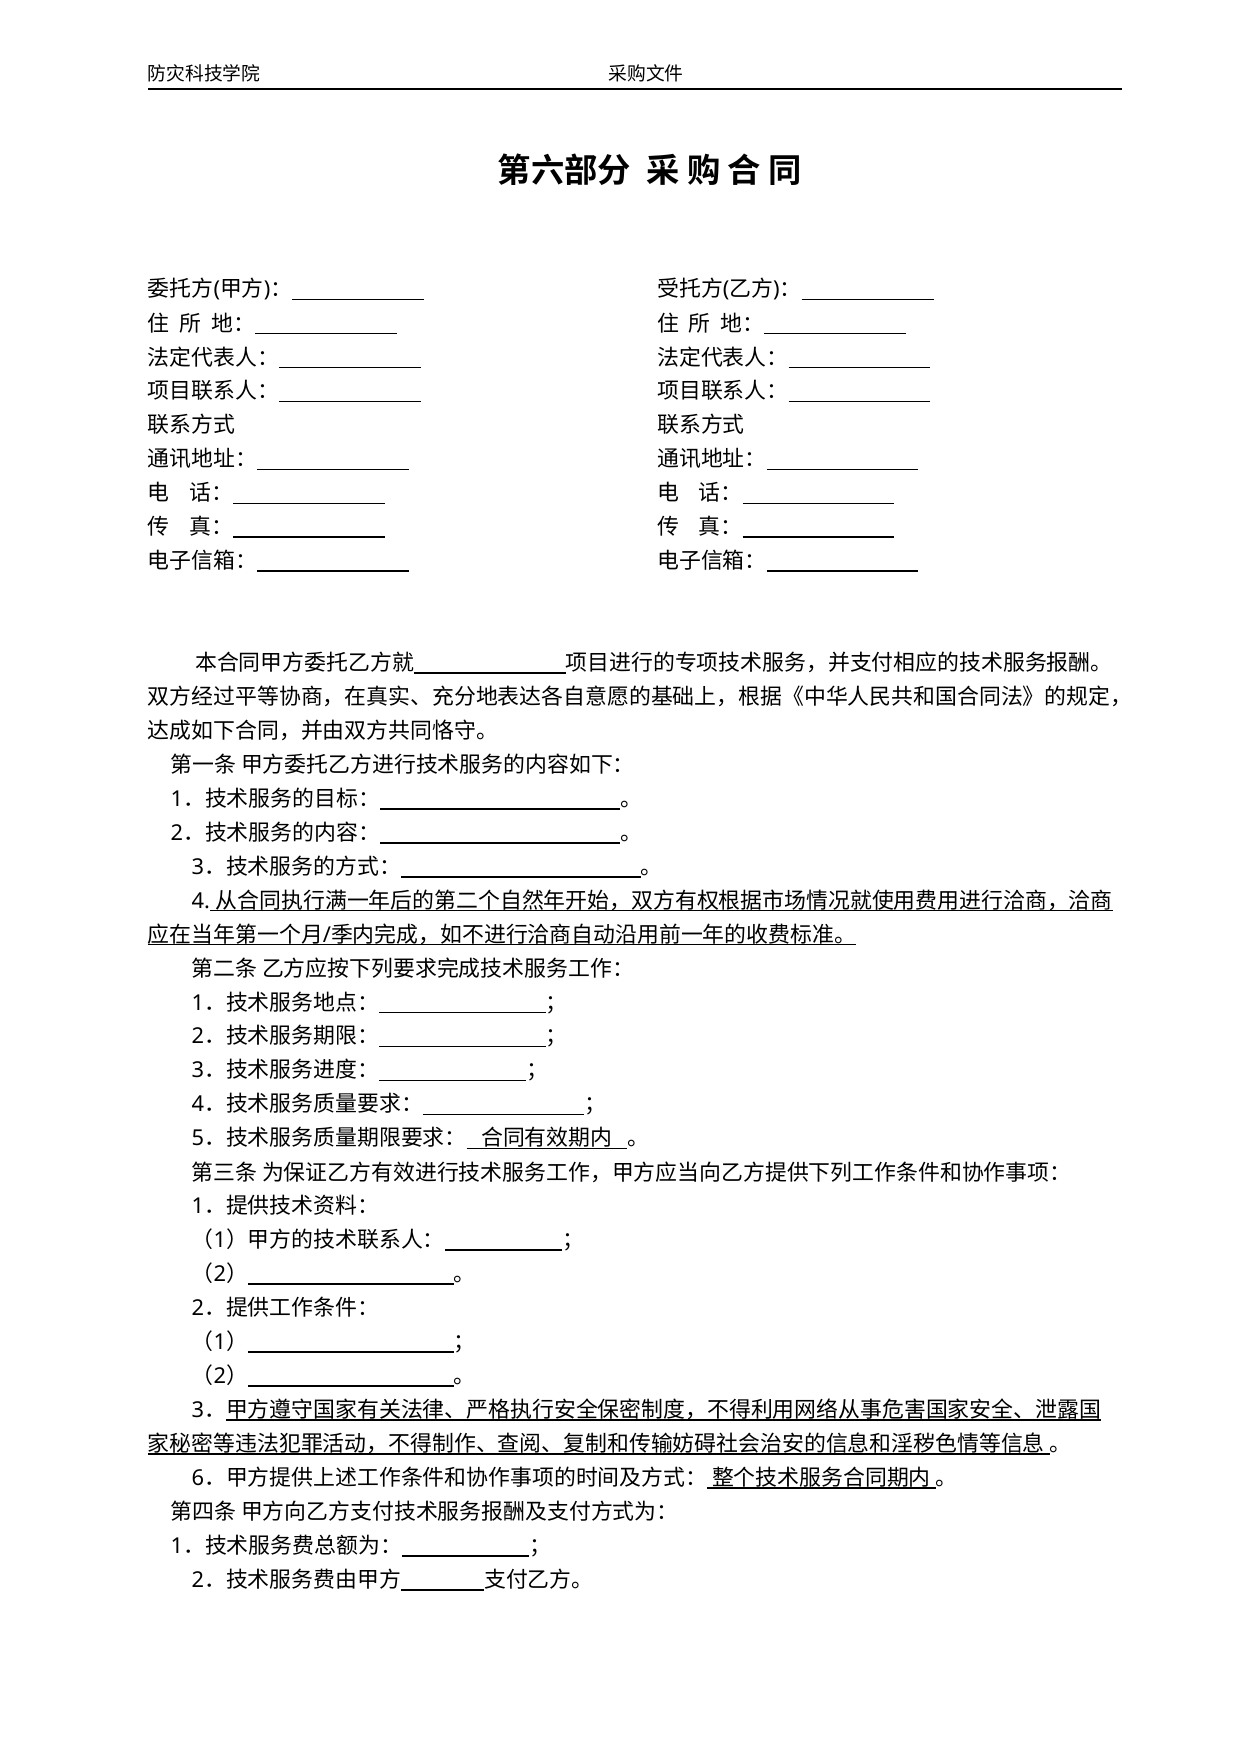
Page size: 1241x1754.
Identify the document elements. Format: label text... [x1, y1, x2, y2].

text （1） ； [148, 1323, 1122, 1357]
text 项目联系人： [657, 372, 1122, 406]
text 通讯地址： [148, 440, 613, 474]
text 受托方(乙方)： [657, 270, 1122, 304]
text 3．技术服务的方式： 。 [148, 848, 1122, 882]
text 第一条 甲方委托乙方进行技术服务的内容如下： [148, 746, 1122, 780]
text 1．技术服务地点： ； [148, 983, 1122, 1017]
text 法定代表人： [148, 338, 613, 372]
text 4．技术服务质量要求： ； [148, 1085, 1122, 1119]
text 5．技术服务质量期限要求： 合同有效期内 。 [148, 1119, 1122, 1153]
text （2） 。 [148, 1357, 1122, 1391]
text 4. 从合同执行满一年后的第二个自然年开始，双方有权根据市场情况就使用费用进行洽商，洽商应在当年第一个月/季内完成，如不进行洽商自动沿用前一年的收费标准。 [148, 882, 1122, 949]
text 通讯地址： [657, 440, 1122, 474]
text 2．技术服务的内容： 。 [148, 814, 1122, 848]
text 联系方式 [148, 406, 613, 440]
text 6．甲方提供上述工作条件和协作事项的时间及方式： 整个技术服务合同期内 。 [148, 1459, 1122, 1493]
text 住 所 地： [148, 304, 613, 338]
subtitle 第六部分 采 购 合 同 [178, 134, 1122, 202]
text 第四条 甲方向乙方支付技术服务报酬及支付方式为： [148, 1493, 1122, 1527]
text （1）甲方的技术联系人： ； [148, 1221, 1122, 1255]
text （2） 。 [148, 1255, 1122, 1289]
text 法定代表人： [657, 338, 1122, 372]
text 2．技术服务费由甲方 支付乙方。 [148, 1561, 1122, 1595]
text 第二条 乙方应按下列要求完成技术服务工作： [148, 949, 1122, 983]
text 1．技术服务的目标： 。 [148, 780, 1122, 814]
text 第三条 为保证乙方有效进行技术服务工作，甲方应当向乙方提供下列工作条件和协作事项： [148, 1153, 1122, 1187]
text 1．技术服务费总额为： ； [148, 1527, 1122, 1561]
text 住 所 地： [657, 304, 1122, 338]
text 委托方(甲方)： [148, 270, 613, 304]
text 1．提供技术资料： [148, 1187, 1122, 1221]
text 2．提供工作条件： [148, 1289, 1122, 1323]
text 3．甲方遵守国家有关法律、严格执行安全保密制度，不得利用网络从事危害国家安全、泄露国家秘密等违法犯罪活动，不得制作、查阅、复制和传输妨碍社会治安的信息和淫秽色情等信息 。 [148, 1391, 1122, 1459]
text 传 真： [148, 508, 613, 542]
text 电子信箱： [148, 542, 613, 576]
text 项目联系人： [148, 372, 613, 406]
text 电子信箱： [657, 542, 1122, 576]
text 传 真： [657, 508, 1122, 542]
text 电 话： [148, 474, 613, 508]
text 2．技术服务期限： ； [148, 1017, 1122, 1051]
text 3．技术服务进度： ； [148, 1051, 1122, 1085]
text 电 话： [657, 474, 1122, 508]
text 本合同甲方委托乙方就 项目进行的专项技术服务，并支付相应的技术服务报酬。双方经过平等协商，在真实、充分地表达各自意愿的基础上，根据《中华人民共和国合同法》的规定，达成如下合同，并由双方共同恪守。 [148, 644, 1122, 746]
text 联系方式 [657, 406, 1122, 440]
